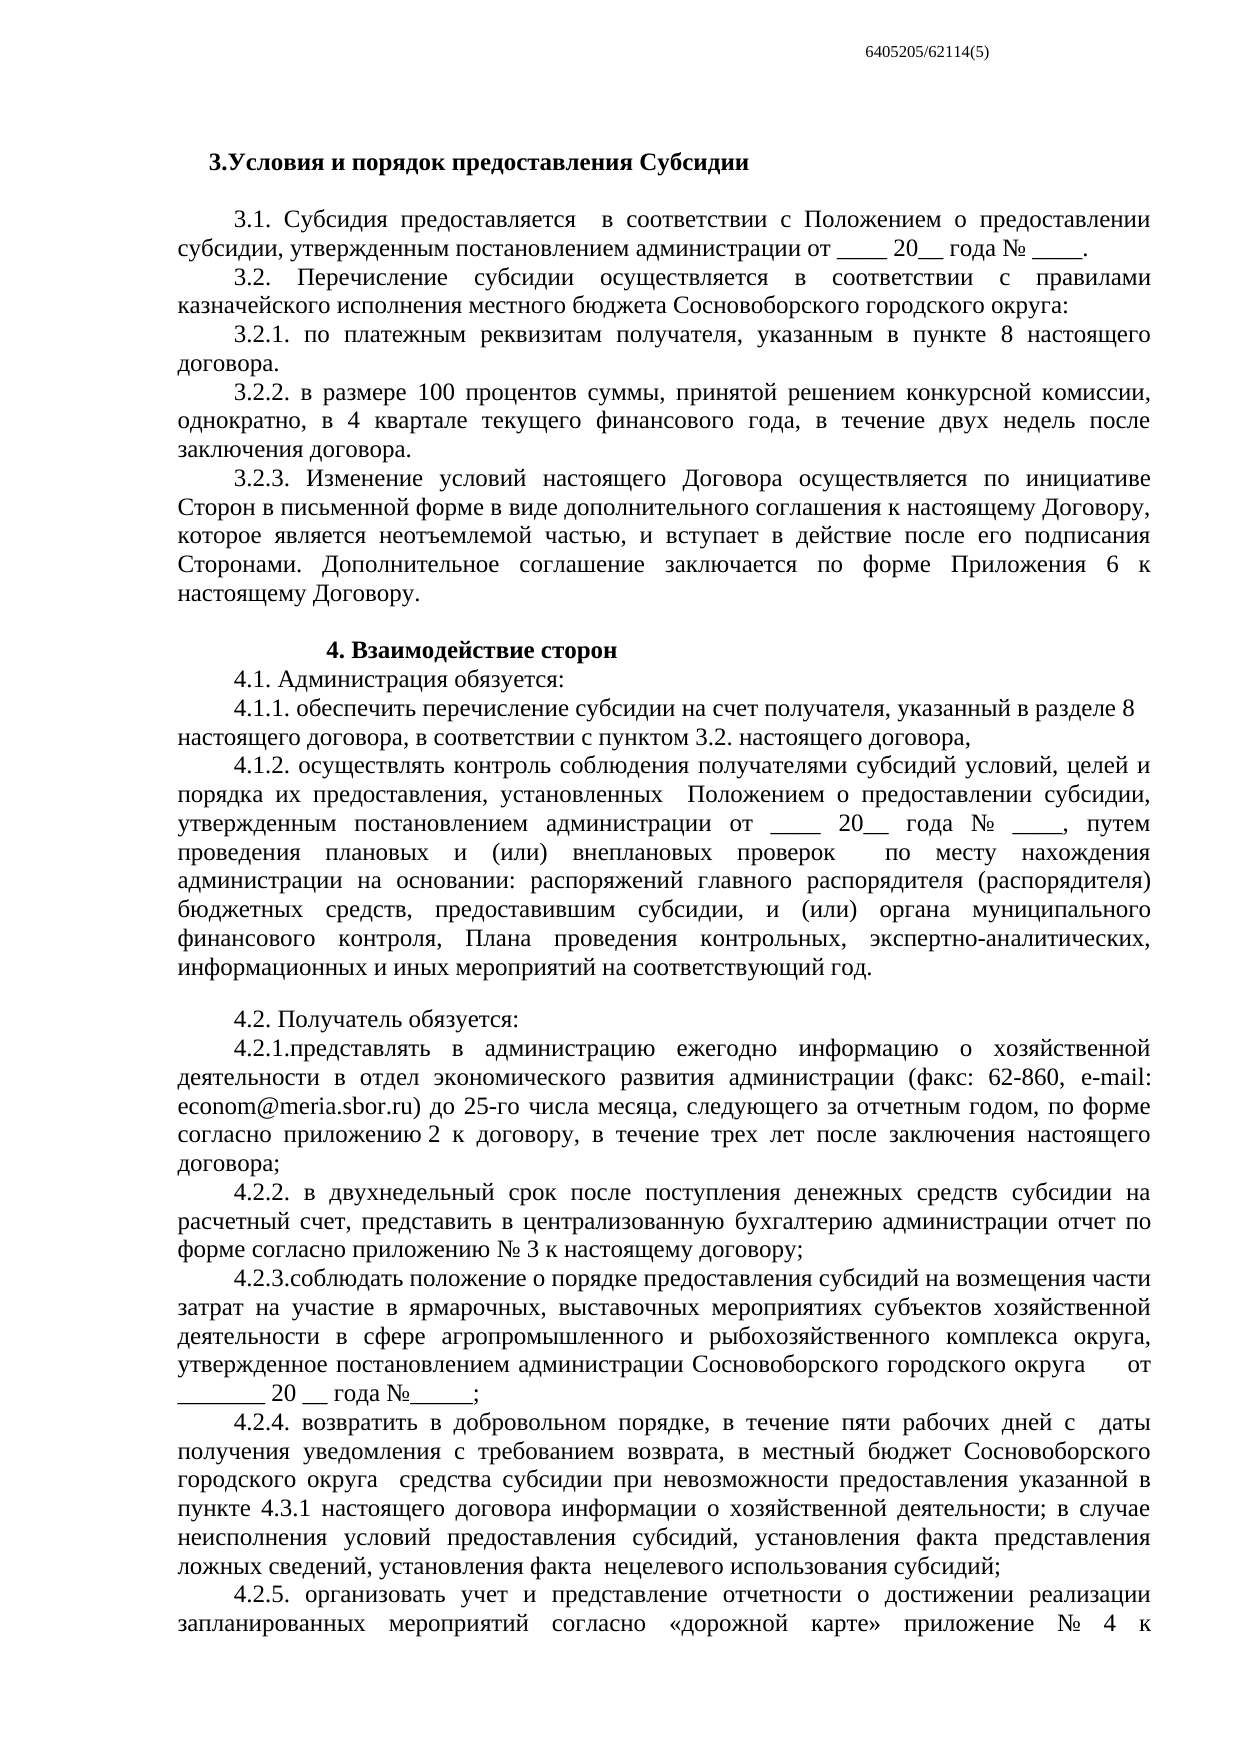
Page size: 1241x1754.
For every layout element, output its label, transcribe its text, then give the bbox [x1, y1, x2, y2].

text 3.Условия и порядок предоставления Субсидии [177, 147, 1152, 176]
text 3.1. Субсидия предоставляется в соответствии с Положением о предоставлении субсидии, утвержденным постановлением администрации от ____ 20__ года № ____. [177, 204, 1152, 262]
text 4.1.2. осуществлять контроль соблюдения получателями субсидий условий, целей и порядка их предоставления, установленных Положением о предоставлении субсидии, утвержденным постановлением администрации от ____ 20__ года № ____, путем проведения плановых и (или) внеплановых проверок по месту нахождения администрации на основании: распоряжений главного распорядителя (распорядителя) бюджетных средств, предоставившим субсидии, и (или) органа муниципального финансового контроля, Плана проведения контрольных, экспертно-аналитических, информационных и иных мероприятий на соответствующий год. [177, 751, 1152, 981]
text 3.2. Перечисление субсидии осуществляется в соответствии с правилами казначейского исполнения местного бюджета Сосновоборского городского округа: [177, 262, 1152, 319]
text 4.2.2. в двухнедельный срок после поступления денежных средств субсидии на расчетный счет, представить в централизованную бухгалтерию администрации отчет по форме согласно приложению № 3 к настоящему договору; [177, 1177, 1152, 1263]
text 4.1.1. обеспечить перечисление субсидии на счет получателя, указанный в разделе 8 [177, 693, 1152, 722]
title 4.2.3.соблюдать положение о порядке предоставления субсидий на возмещения части затрат на участие в ярмарочных, выставочных мероприятиях субъектов хозяйственной деятельности в сфере агропромышленного и рыбохозяйственного комплекса округа, утвержденное постановлением администрации Сосновоборского городского округа от _______ 20 __ года №_____; [177, 1263, 1152, 1407]
text 4.2.1.представлять в администрацию ежегодно информацию о хозяйственной деятельности в отдел экономического развития администрации (факс: 62-860, e-mail: econom@meria.sbor.ru) до 25-го числа месяца, следующего за отчетным годом, по форме согласно приложению 2 к договору, в течение трех лет после заключения настоящего договора; [177, 1033, 1152, 1177]
text 4.2.4. возвратить в добровольном порядке, в течение пяти рабочих дней с даты получения уведомления с требованием возврата, в местный бюджет Сосновоборского городского округа средства субсидии при невозможности предоставления указанной в пункте 4.3.1 настоящего договора информации о хозяйственной деятельности; в случае неисполнения условий предоставления субсидий, установления факта представления ложных сведений, установления факта нецелевого использования субсидий; [177, 1407, 1152, 1579]
text 3.2.2. в размере 100 процентов суммы, принятой решением конкурсной комиссии, однократно, в 4 квартале текущего финансового года, в течение двух недель после заключения договора. [177, 377, 1152, 463]
text 4. Взаимодействие сторон [251, 636, 1152, 664]
text 4.1. Администрация обязуется: [177, 664, 1152, 693]
text 4.2. Получатель обязуется: [177, 1004, 1152, 1033]
text 3.2.1. по платежным реквизитам получателя, указанным в пункте 8 настоящего договора. [177, 319, 1152, 377]
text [177, 1579, 1152, 1637]
text 3.2.3. Изменение условий настоящего Договора осуществляется по инициативе Сторон в письменной форме в виде дополнительного соглашения к настоящему Договору, которое является неотъемлемой частью, и вступает в действие после его подписания Сторонами. Дополнительное соглашение заключается по форме Приложения 6 к настоящему Договору. [177, 463, 1152, 607]
text настоящего договора, в соответствии с пунктом 3.2. настоящего договора, [177, 722, 1152, 751]
